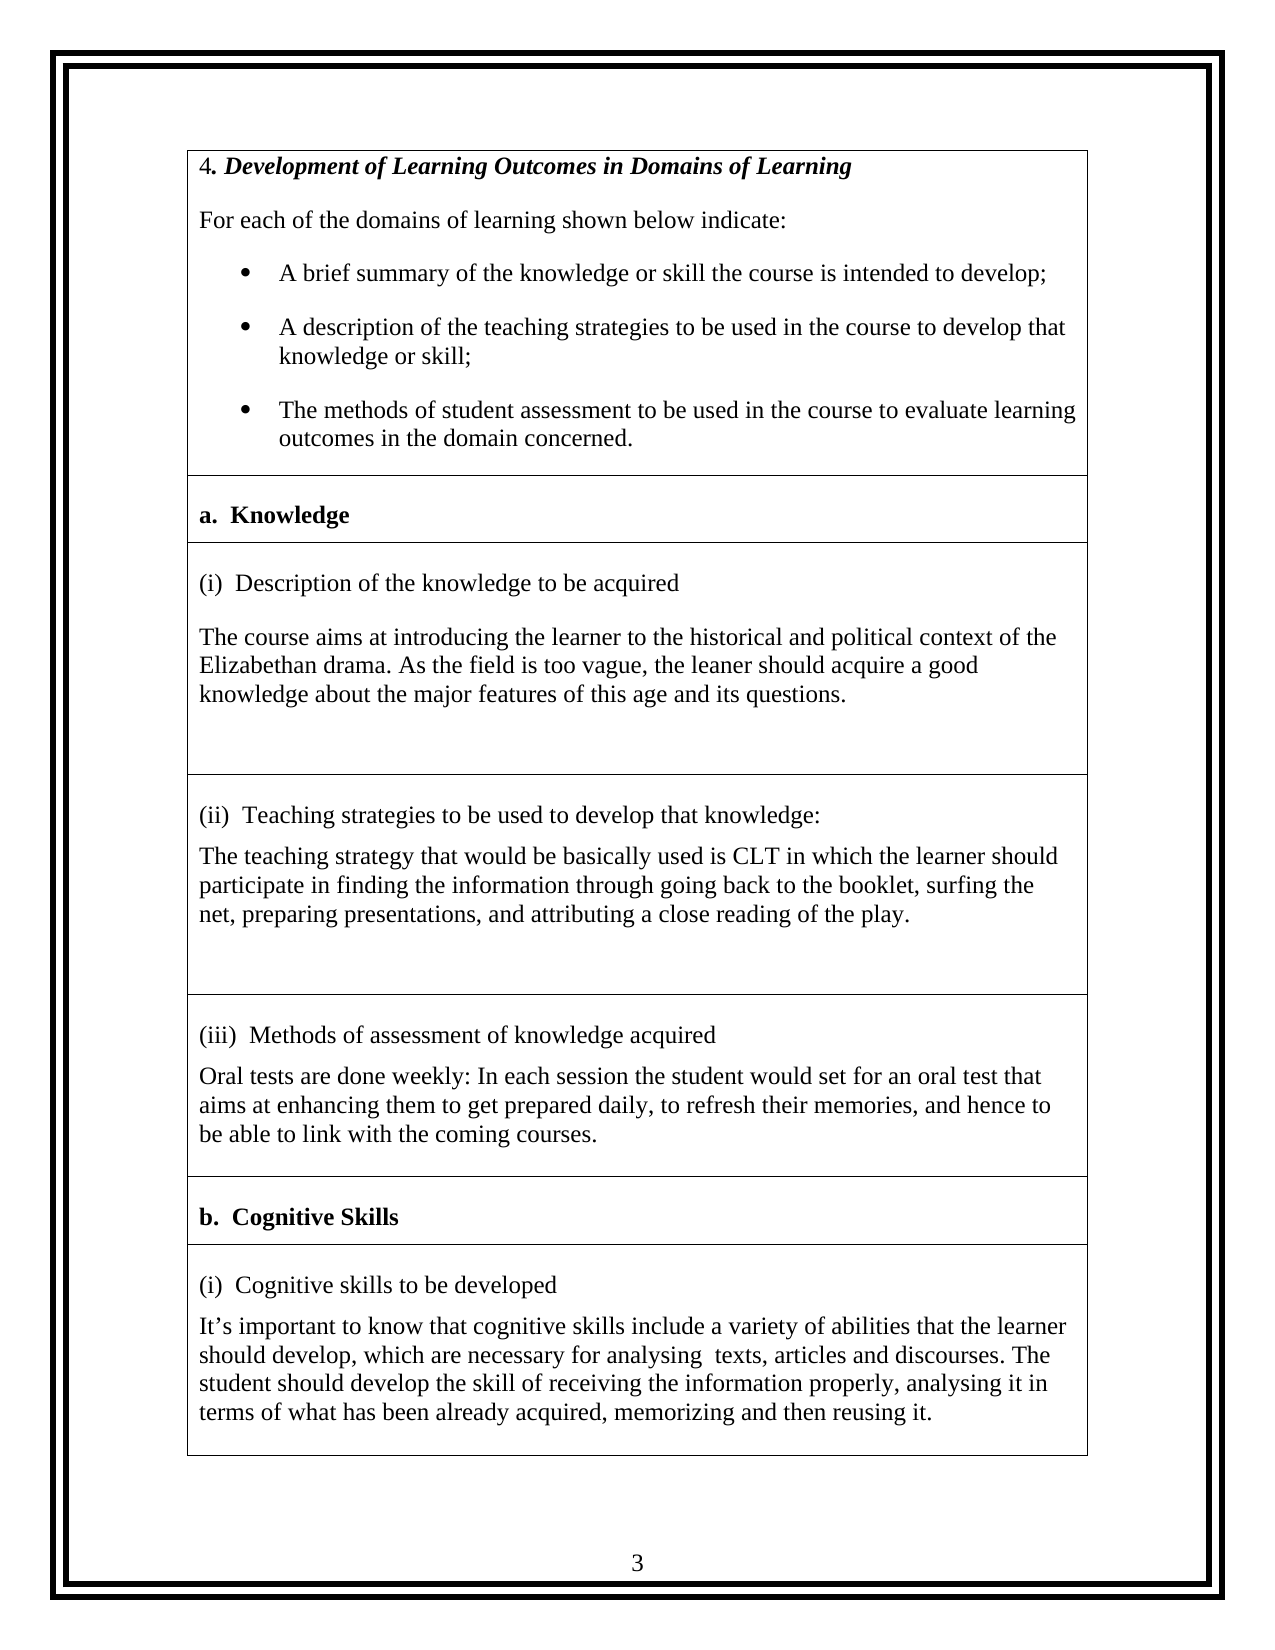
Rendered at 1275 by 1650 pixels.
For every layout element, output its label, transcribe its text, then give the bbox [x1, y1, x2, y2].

table_cell (ii) Teaching strategies to be used to develop that knowledge: The teaching strategy that would be basically used is CLT in which the learner should participate in finding the information through going back to the booklet, surfing the net, preparing presentations, and attributing a close reading of the play. [188, 775, 1087, 994]
table_cell (i) Description of the knowledge to be acquired The course aims at introducing the learner to the historical and political context of the Elizabethan drama. As the field is too vague, the leaner should acquire a good knowledge about the major features of this age and its questions. [188, 543, 1087, 774]
table_cell (i) Cognitive skills to be developed It’s important to know that cognitive skills include a variety of abilities that the learner should develop, which are necessary for analysing texts, articles and discourses. The student should develop the skill of receiving the information properly, analysing it in terms of what has been already acquired, memorizing and then reusing it. [188, 1245, 1087, 1455]
table_cell a. Knowledge [188, 476, 1087, 542]
table_header 4. Development of Learning Outcomes in Domains of Learning For each of the domains of learning shown below indicate: A brief summary of the knowledge or skill the course is intended to develop; A description of the teaching strategies to be used in the course to develop that knowledge or skill; The methods of student assessment to be used in the course to evaluate learning outcomes in the domain concerned. [188, 151, 1087, 474]
table_cell (iii) Methods of assessment of knowledge acquired Oral tests are done weekly: In each session the student would set for an oral test that aims at enhancing them to get prepared daily, to refresh their memories, and hence to be able to link with the coming courses. [188, 995, 1087, 1176]
table_cell b. Cognitive Skills [188, 1177, 1087, 1244]
